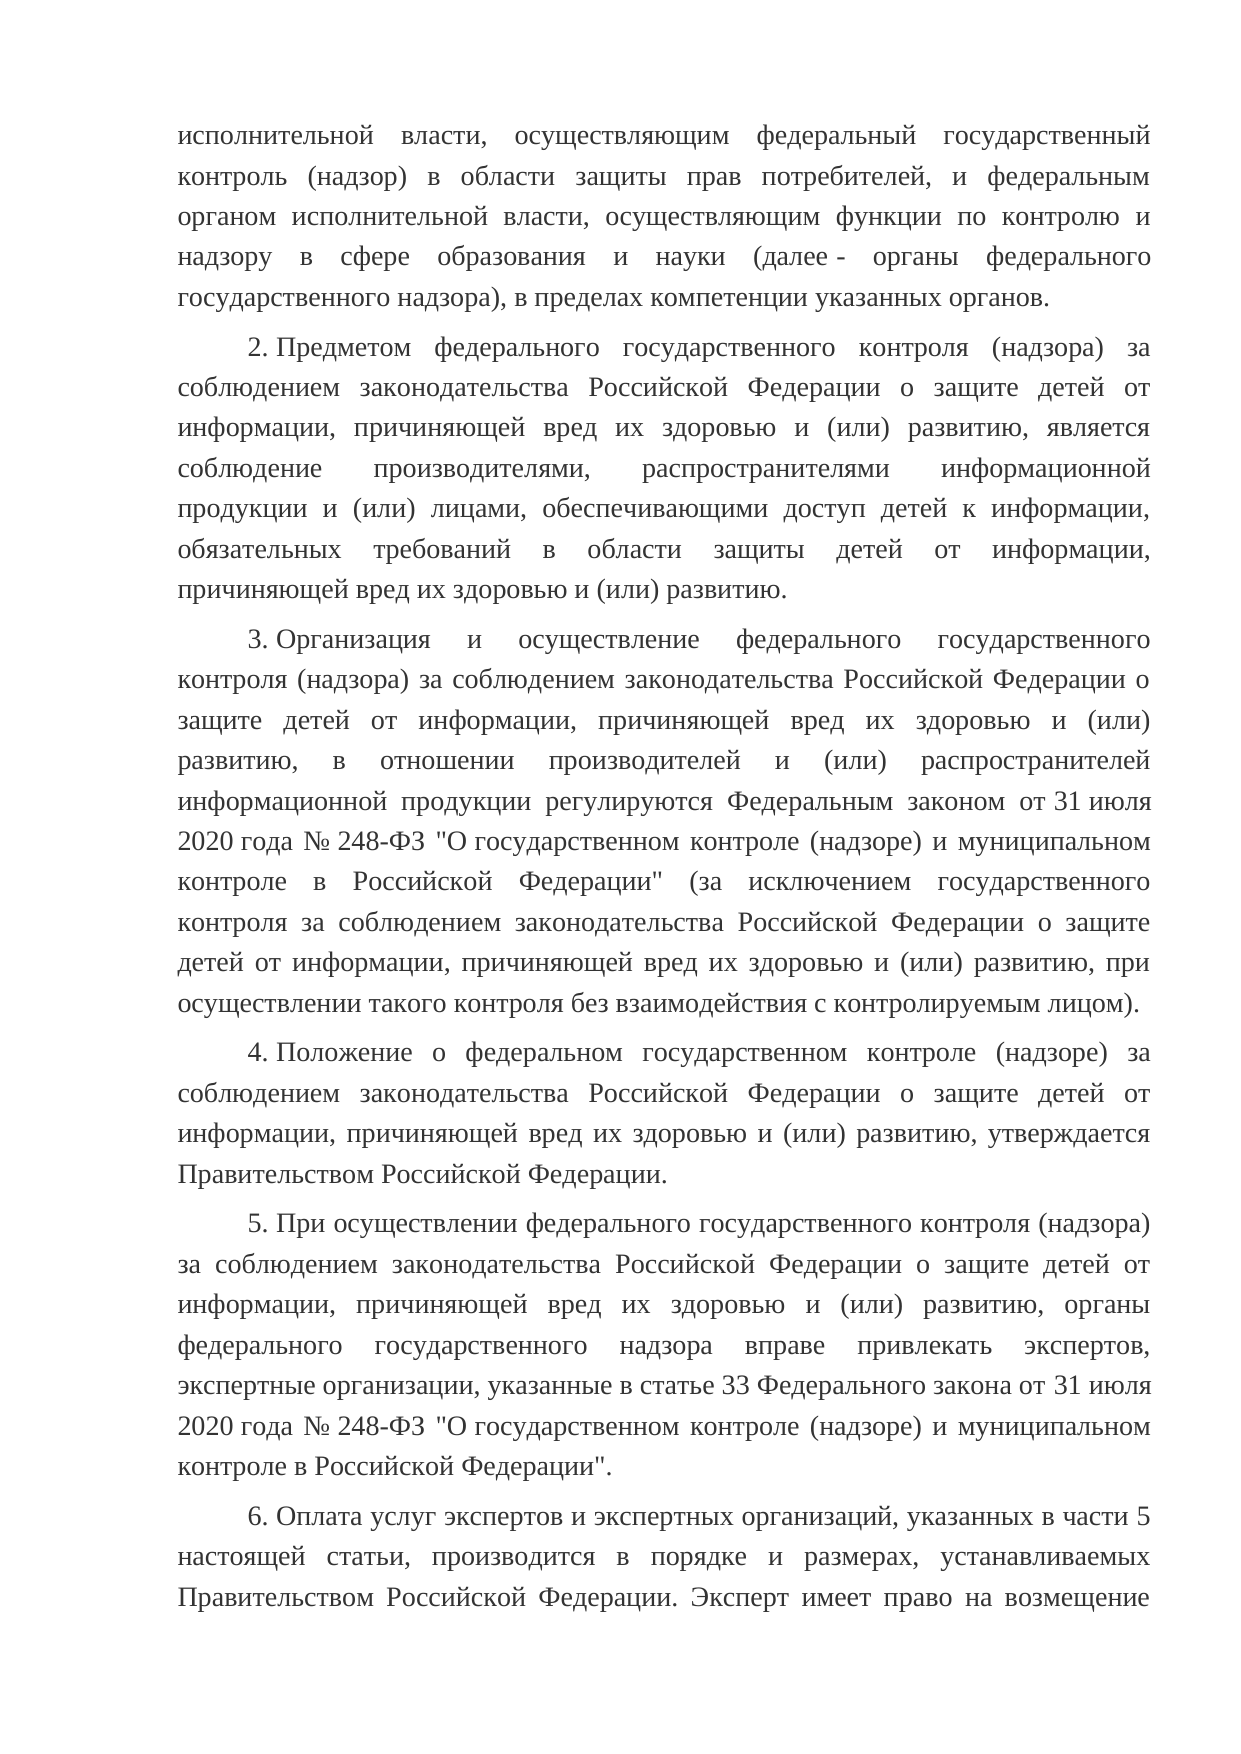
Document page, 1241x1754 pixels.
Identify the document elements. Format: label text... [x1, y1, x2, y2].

text 2. Предметом федерального государственного контроля (надзора) за соблюдением законодательства Российской Федерации о защите детей от информации, причиняющей вред их здоровью и (или) развитию, является соблюдение производителями, распространителями информационной продукции и (или) лицами, обеспечивающими доступ детей к информации, обязательных требований в области защиты детей от информации, причиняющей вред их здоровью и (или) развитию. [177, 329, 1152, 604]
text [177, 118, 1152, 312]
text 4. Положение о федеральном государственном контроле (надзоре) за соблюдением законодательства Российской Федерации о защите детей от информации, причиняющей вред их здоровью и (или) развитию, утверждается Правительством Российской Федерации. [177, 1035, 1152, 1189]
text 5. При осуществлении федерального государственного контроля (надзора) за соблюдением законодательства Российской Федерации о защите детей от информации, причиняющей вред их здоровью и (или) развитию, органы федерального государственного надзора вправе привлекать экспертов, экспертные организации, указанные в статье 33 Федерального закона от 31 июля 2020 года № 248-ФЗ "О государственном контроле (надзоре) и муниципальном контроле в Российской Федерации". [177, 1206, 1152, 1481]
text 3. Организация и осуществление федерального государственного контроля (надзора) за соблюдением законодательства Российской Федерации о защите детей от информации, причиняющей вред их здоровью и (или) развитию, в отношении производителей и (или) распространителей информационной продукции регулируются Федеральным законом от 31 июля 2020 года № 248-ФЗ "О государственном контроле (надзоре) и муниципальном контроле в Российской Федерации" (за исключением государственного контроля за соблюдением законодательства Российской Федерации о защите детей от информации, причиняющей вред их здоровью и (или) развитию, при осуществлении такого контроля без взаимодействия с контролируемым лицом). [177, 622, 1152, 1018]
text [177, 1499, 1152, 1612]
